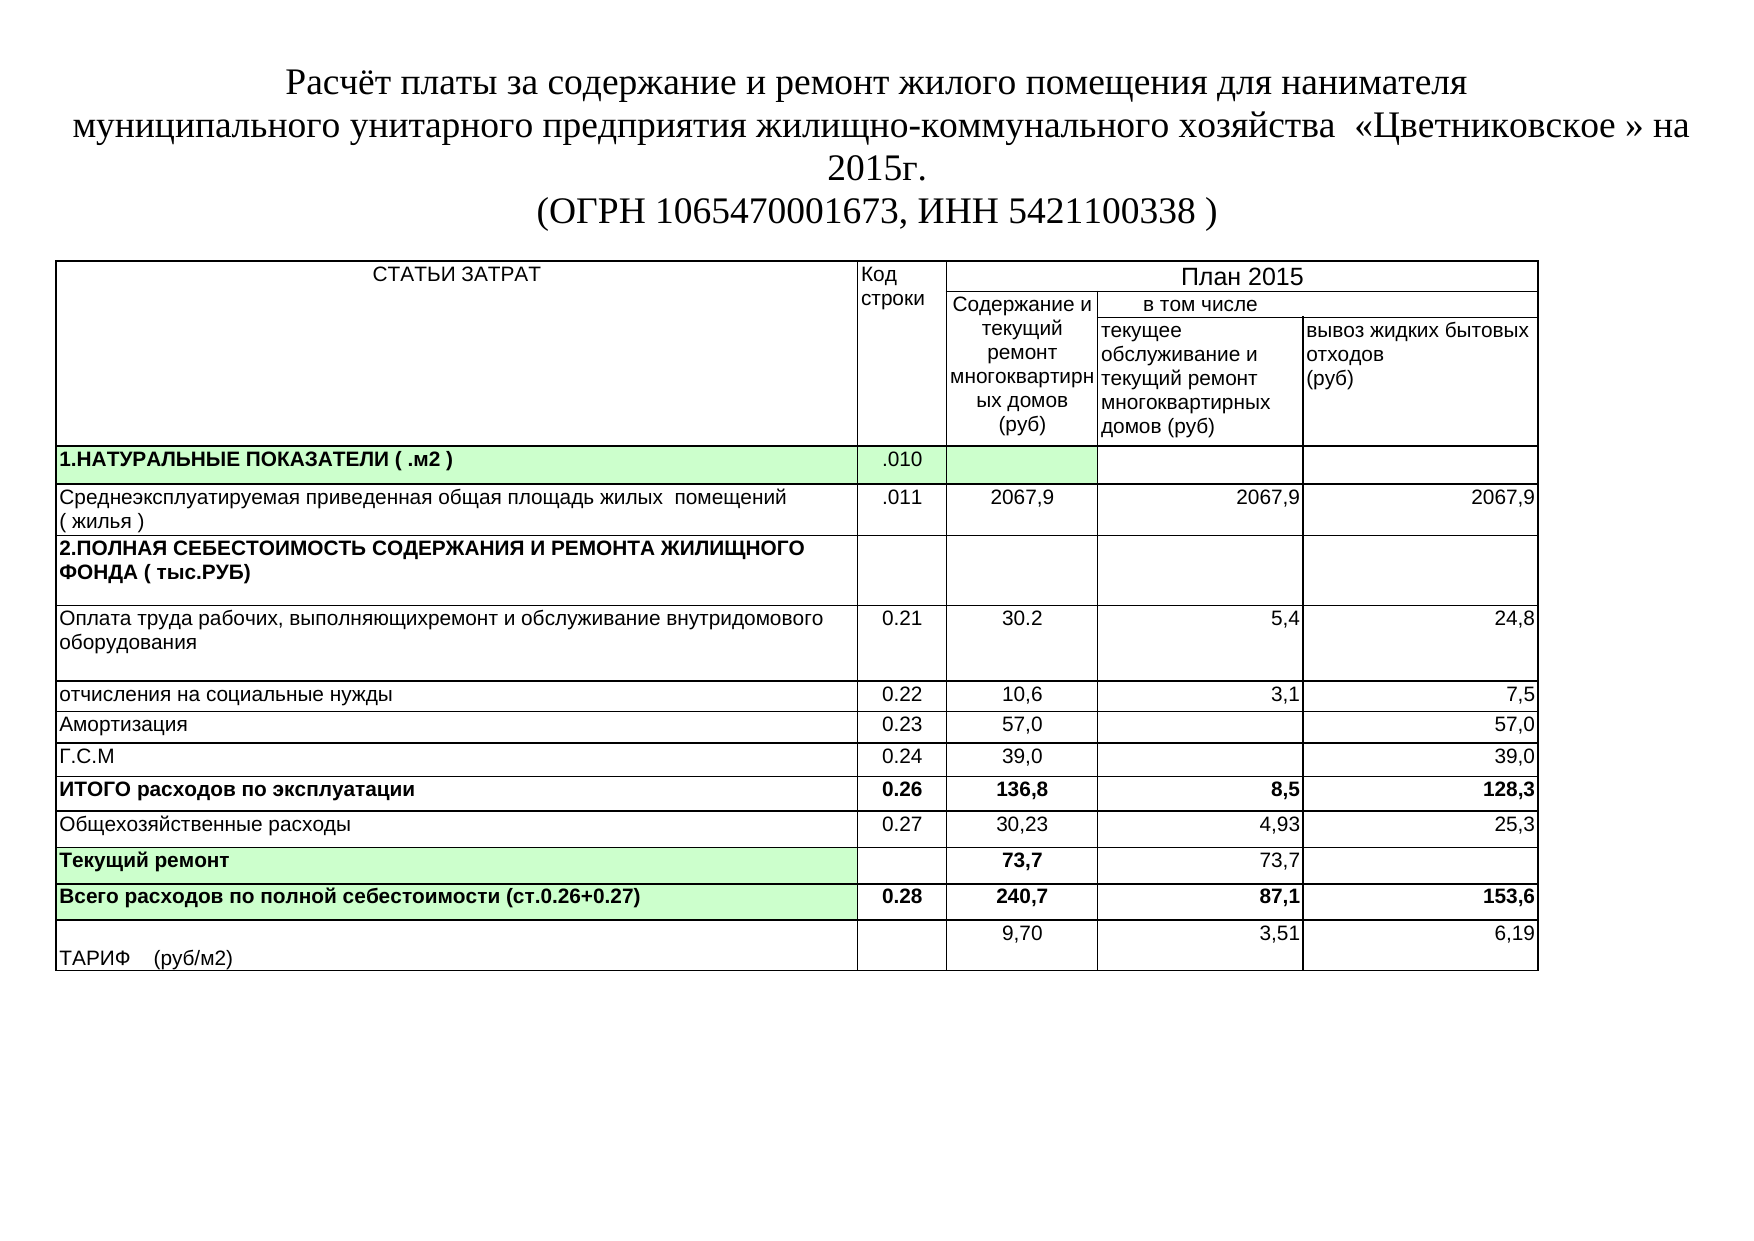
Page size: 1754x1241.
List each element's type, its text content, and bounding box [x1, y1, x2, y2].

table_cell [858, 848, 946, 883]
table_cell [1304, 536, 1537, 604]
table_cell [1304, 447, 1537, 483]
table_cell 2067,9 [1098, 485, 1302, 534]
table_cell Оплата труда рабочих, выполняющихремонт и обслуживание внутридомового оборудования [57, 606, 857, 680]
table_cell .010 [858, 447, 946, 483]
table_header План 2015 [947, 262, 1537, 291]
table_cell [1098, 744, 1302, 776]
table_cell 57,0 [947, 712, 1097, 742]
table_header Код строки [858, 262, 946, 445]
text Расчёт платы за содержание и ремонт жилого помещения для нанимателя [59, 59, 1695, 102]
table_cell 8,5 [1098, 777, 1302, 810]
table_cell 128,3 [1304, 777, 1537, 810]
table_cell 136,8 [947, 777, 1097, 810]
table_cell 5,4 [1098, 606, 1302, 680]
text (ОГРН 1065470001673, ИНН 5421100338 ) [59, 188, 1695, 232]
table_cell [858, 921, 946, 969]
text муниципального унитарного предприятия жилищно-коммунального хозяйства «Цветниковское » на 2015г. [59, 102, 1695, 188]
table_cell 87,1 [1098, 885, 1302, 919]
table_cell отчисления на социальные нужды [57, 682, 857, 711]
table_cell [947, 536, 1097, 604]
table_cell 2067,9 [947, 485, 1097, 534]
table_cell [1098, 712, 1302, 742]
table_cell 39,0 [947, 744, 1097, 776]
table_cell Амортизация [57, 712, 857, 742]
table_cell 0.24 [858, 744, 946, 776]
table_cell 24,8 [1304, 606, 1537, 680]
table_cell вывоз жидких бытовых отходов (руб) [1304, 318, 1537, 445]
table_cell 0.23 [858, 712, 946, 742]
table_cell 0.22 [858, 682, 946, 711]
table_cell 7,5 [1304, 682, 1537, 711]
table_cell 2067,9 [1304, 485, 1537, 534]
table_cell 0.26 [858, 777, 946, 810]
table_cell [1304, 848, 1537, 883]
table_cell 153,6 [1304, 885, 1537, 919]
table_cell 57,0 [1304, 712, 1537, 742]
table_cell 0.21 [858, 606, 946, 680]
table_cell Общехозяйственные расходы [57, 812, 857, 847]
table_header СТАТЬИ ЗАТРАТ [57, 262, 857, 445]
table_cell 0.28 [858, 885, 946, 919]
table_cell [858, 536, 946, 604]
table_cell 6,19 [1304, 921, 1537, 969]
table_cell 73,7 [947, 848, 1097, 883]
table_cell [947, 447, 1097, 483]
table_cell ТАРИФ (руб/м2) [57, 921, 857, 969]
table_cell 2.ПОЛНАЯ СЕБЕСТОИМОСТЬ СОДЕРЖАНИЯ И РЕМОНТА ЖИЛИЩНОГО ФОНДА ( тыс.РУБ) [57, 536, 857, 604]
table_cell 25,3 [1304, 812, 1537, 847]
table_cell 10,6 [947, 682, 1097, 711]
table_cell 0.27 [858, 812, 946, 847]
table_cell 4,93 [1098, 812, 1302, 847]
table_cell Среднеэксплуатируемая приведенная общая площадь жилых помещений ( жилья ) [57, 485, 857, 534]
table_cell 3,51 [1098, 921, 1302, 969]
table_cell 3,1 [1098, 682, 1302, 711]
table_cell 1.НАТУРАЛЬНЫЕ ПОКАЗАТЕЛИ ( .м2 ) [57, 447, 857, 483]
table_cell 39,0 [1304, 744, 1537, 776]
table_cell [1303, 292, 1537, 316]
table_cell [1098, 536, 1302, 604]
table_cell 30.2 [947, 606, 1097, 680]
table_cell 30,23 [947, 812, 1097, 847]
table_cell ИТОГО расходов по эксплуатации [57, 777, 857, 810]
table_cell текущее обслуживание и текущий ремонт многоквартирных домов (руб) [1098, 318, 1302, 445]
table_cell [1098, 447, 1302, 483]
table_cell Всего расходов по полной себестоимости (ст.0.26+0.27) [57, 885, 857, 919]
table_cell 9,70 [947, 921, 1097, 969]
table_cell в том числе [1098, 292, 1303, 316]
table_cell 240,7 [947, 885, 1097, 919]
table_cell .011 [858, 485, 946, 534]
table_cell Содержание и текущий ремонт многоквартирных домов (руб) [947, 292, 1097, 445]
table_cell Текущий ремонт [57, 848, 857, 883]
table_cell Г.С.М [57, 744, 857, 776]
table_cell 73,7 [1098, 848, 1302, 883]
